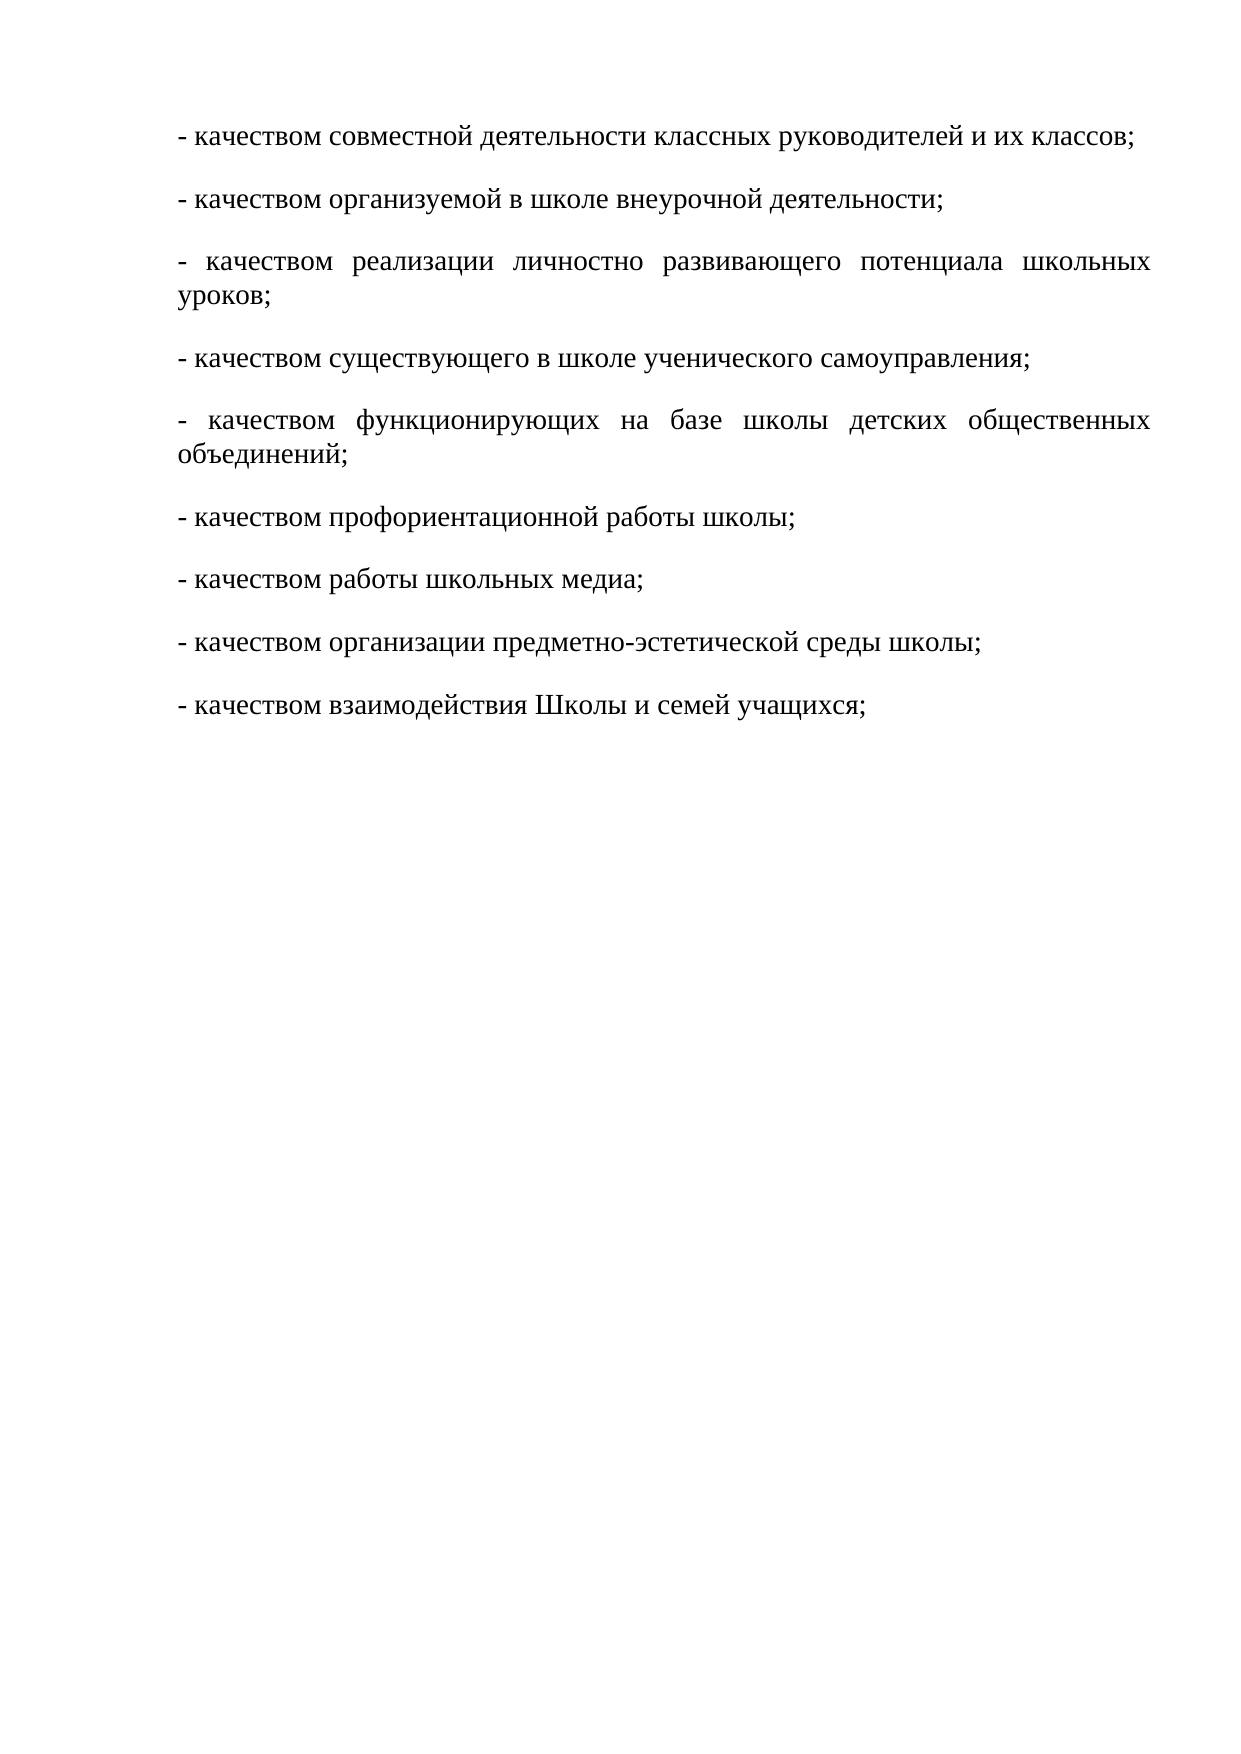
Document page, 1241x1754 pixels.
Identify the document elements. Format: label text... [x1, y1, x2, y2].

text - качеством организуемой в школе внеурочной деятельности; [177, 181, 1152, 214]
text - качеством существующего в школе ученического самоуправления; [177, 340, 1152, 373]
text - качеством профориентационной работы школы; [177, 499, 1152, 532]
text - качеством совместной деятельности классных руководителей и их классов; [177, 118, 1152, 152]
text - качеством функционирующих на базе школы детских общественных объединений; [177, 402, 1152, 469]
text - качеством реализации личностно развивающего потенциала школьных уроков; [177, 243, 1152, 311]
text - качеством организации предметно-эстетической среды школы; [177, 624, 1152, 658]
text - качеством взаимодействия Школы и семей учащихся; [177, 687, 1152, 720]
text - качеством работы школьных медиа; [177, 561, 1152, 595]
